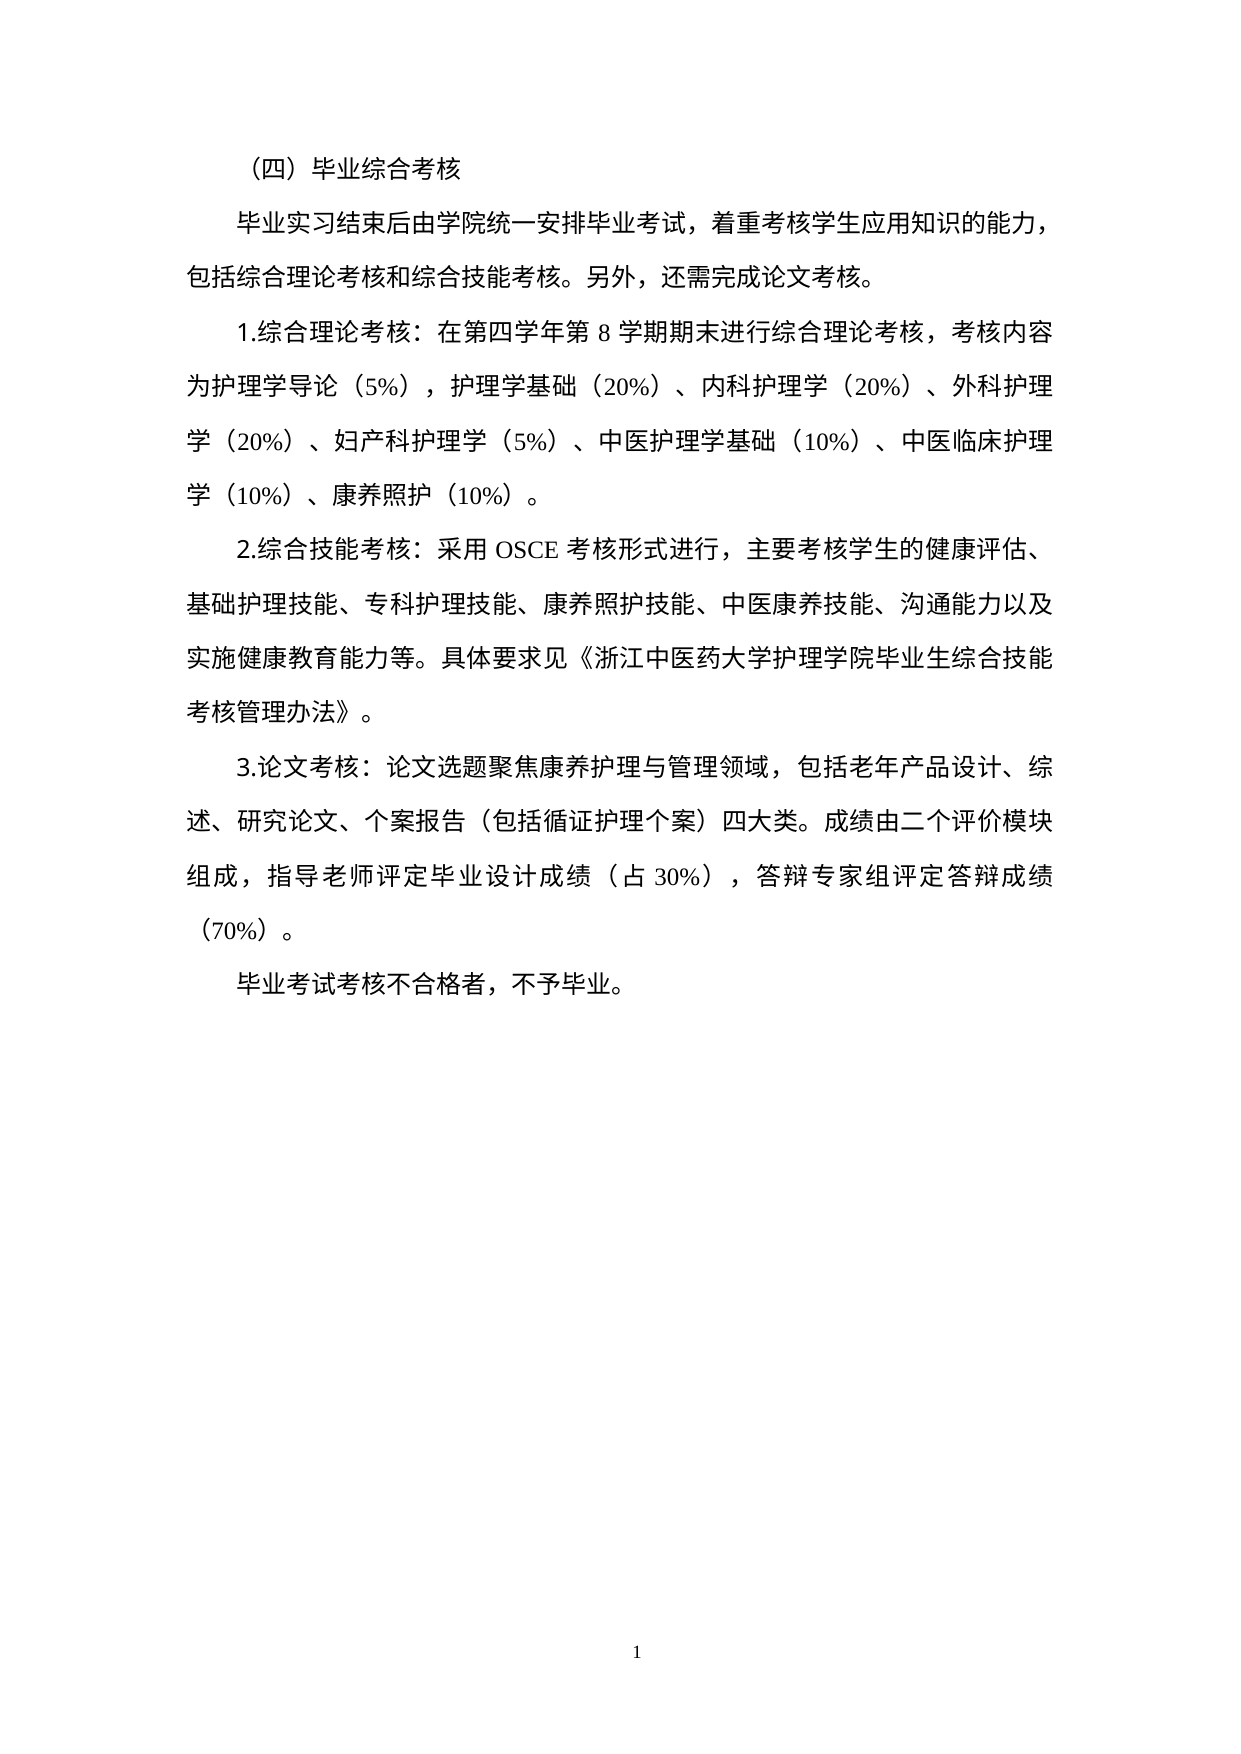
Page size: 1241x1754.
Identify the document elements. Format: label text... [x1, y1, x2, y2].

text 毕业考试考核不合格者，不予毕业。 [186, 965, 1054, 1001]
text 1.综合理论考核：在第四学年第 8 学期期末进行综合理论考核，考核内容为护理学导论（5%），护理学基础（20%）、内科护理学（20%）、外科护理学（20%）、妇产科护理学（5%）、中医护理学基础（10%）、中医临床护理学（10%）、康养照护（10%）。 [186, 312, 1054, 512]
text 2.综合技能考核：采用 OSCE 考核形式进行，主要考核学生的健康评估、基础护理技能、专科护理技能、康养照护技能、中医康养技能、沟通能力以及实施健康教育能力等。具体要求见《浙江中医药大学护理学院毕业生综合技能考核管理办法》。 [186, 530, 1054, 729]
text 3.论文考核：论文选题聚焦康养护理与管理领域，包括老年产品设计、综述、研究论文、个案报告（包括循证护理个案）四大类。成绩由二个评价模块组成，指导老师评定毕业设计成绩（占30%），答辩专家组评定答辩成绩（70%）。 [186, 747, 1054, 947]
text （四）毕业综合考核 [186, 149, 1054, 185]
text 毕业实习结束后由学院统一安排毕业考试，着重考核学生应用知识的能力，包括综合理论考核和综合技能考核。另外，还需完成论文考核。 [186, 203, 1054, 294]
